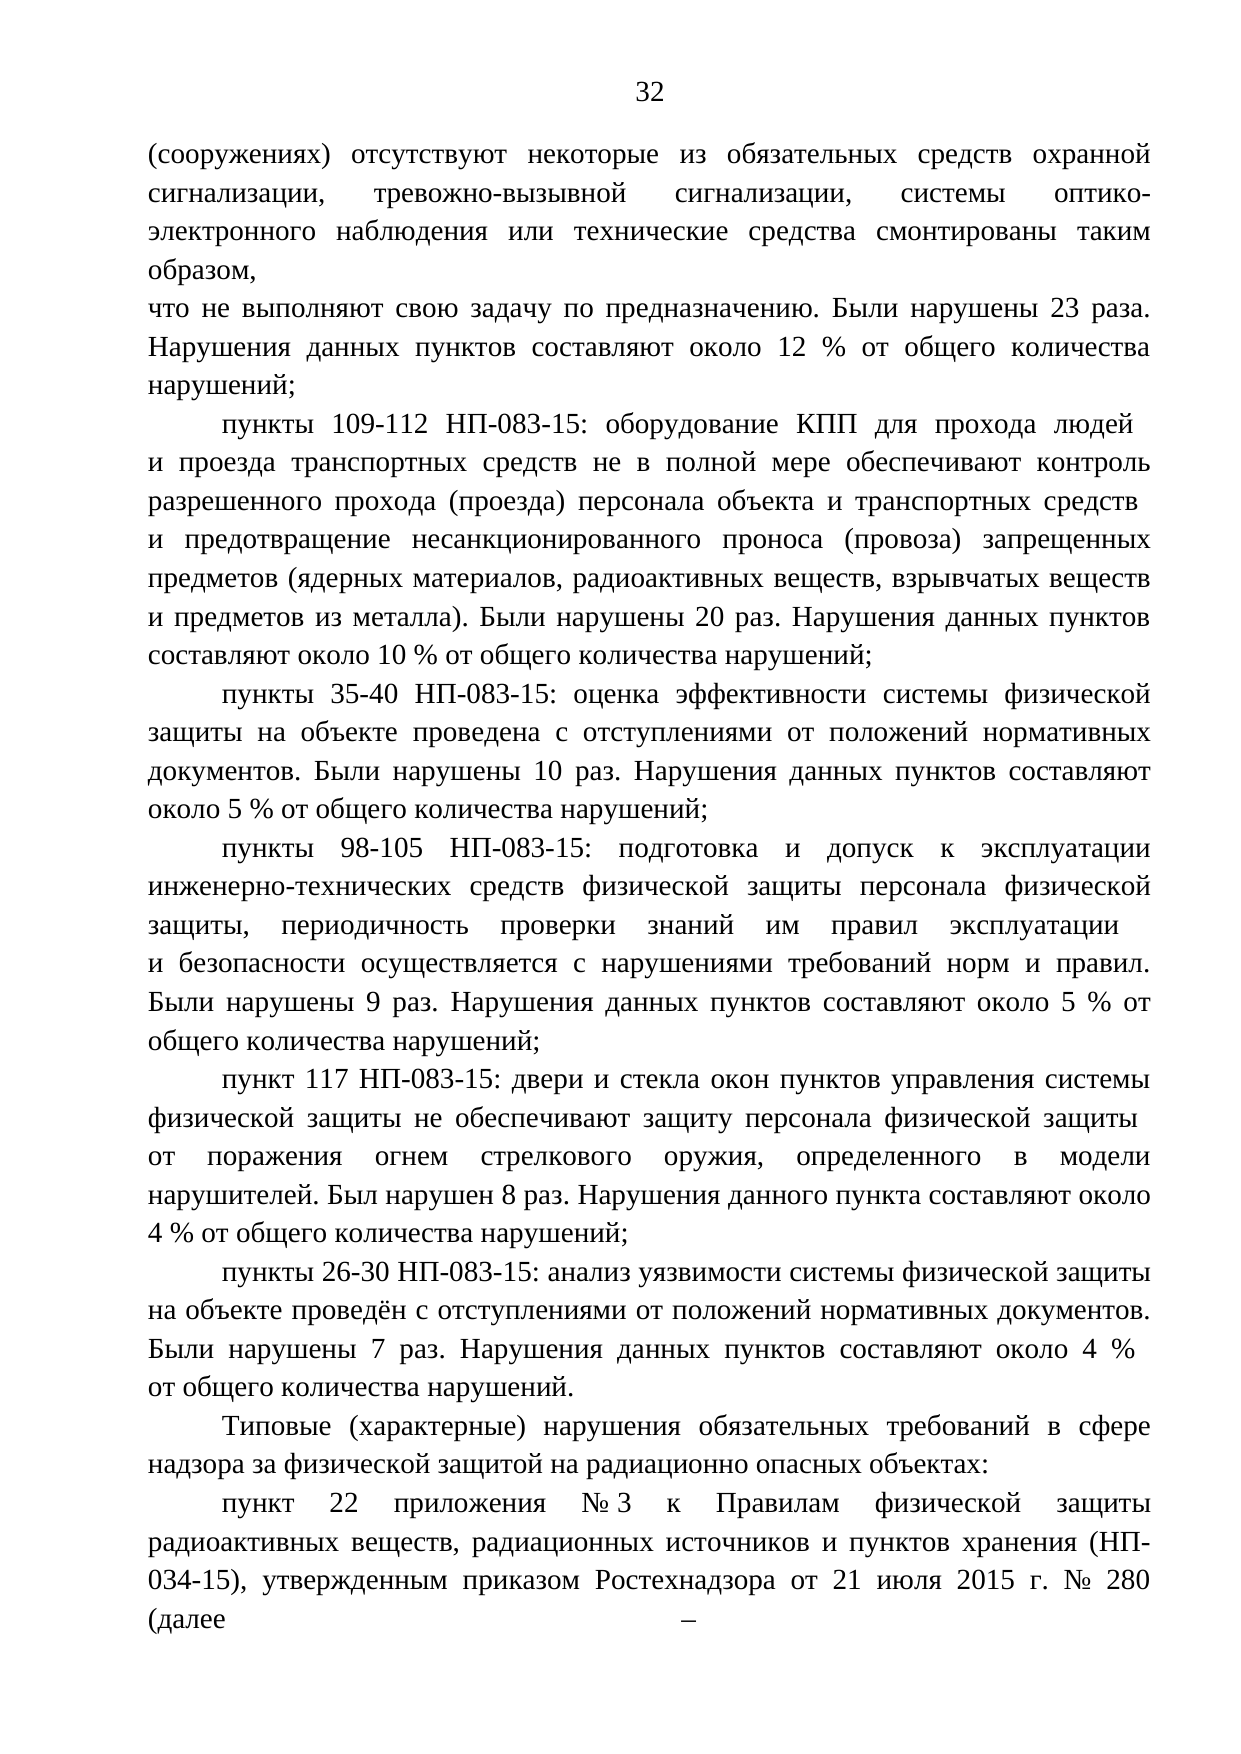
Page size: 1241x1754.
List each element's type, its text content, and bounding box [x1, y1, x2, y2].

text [148, 1485, 1152, 1634]
text пункты 98-105 НП-083-15: подготовка и допуск к эксплуатации инженерно-технических средств физической защиты персонала физической защиты, периодичность проверки знаний им правил эксплуатации и безопасности осуществляется с нарушениями требований норм и правил. Были нарушены 9 раз. Нарушения данных пунктов составляют около 5 % от общего количества нарушений; [148, 830, 1152, 1056]
text пункты 35-40 НП-083-15: оценка эффективности системы физической защиты на объекте проведена с отступлениями от положений нормативных документов. Были нарушены 10 раз. Нарушения данных пунктов составляют около 5 % от общего количества нарушений; [148, 676, 1152, 825]
text пункты 109-112 НП-083-15: оборудование КПП для прохода людей и проезда транспортных средств не в полной мере обеспечивают контроль разрешенного прохода (проезда) персонала объекта и транспортных средств и предотвращение несанкционированного проноса (провоза) запрещенных предметов (ядерных материалов, радиоактивных веществ, взрывчатых веществ и предметов из металла). Были нарушены 20 раз. Нарушения данных пунктов составляют около 10 % от общего количества нарушений; [148, 406, 1152, 671]
text пункты 26-30 НП-083-15: анализ уязвимости системы физической защиты на объекте проведён с отступлениями от положений нормативных документов. Были нарушены 7 раз. Нарушения данных пунктов составляют около 4 % от общего количества нарушений. [148, 1254, 1152, 1403]
text пункт 117 НП-083-15: двери и стекла окон пунктов управления системы физической защиты не обеспечивают защиту персонала физической защиты от поражения огнем стрелкового оружия, определенного в модели нарушителей. Был нарушен 8 раз. Нарушения данного пункта составляют около 4 % от общего количества нарушений; [148, 1061, 1152, 1249]
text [148, 136, 1152, 401]
text Типовые (характерные) нарушения обязательных требований в сфере надзора за физической защитой на радиационно опасных объектах: [148, 1408, 1152, 1480]
